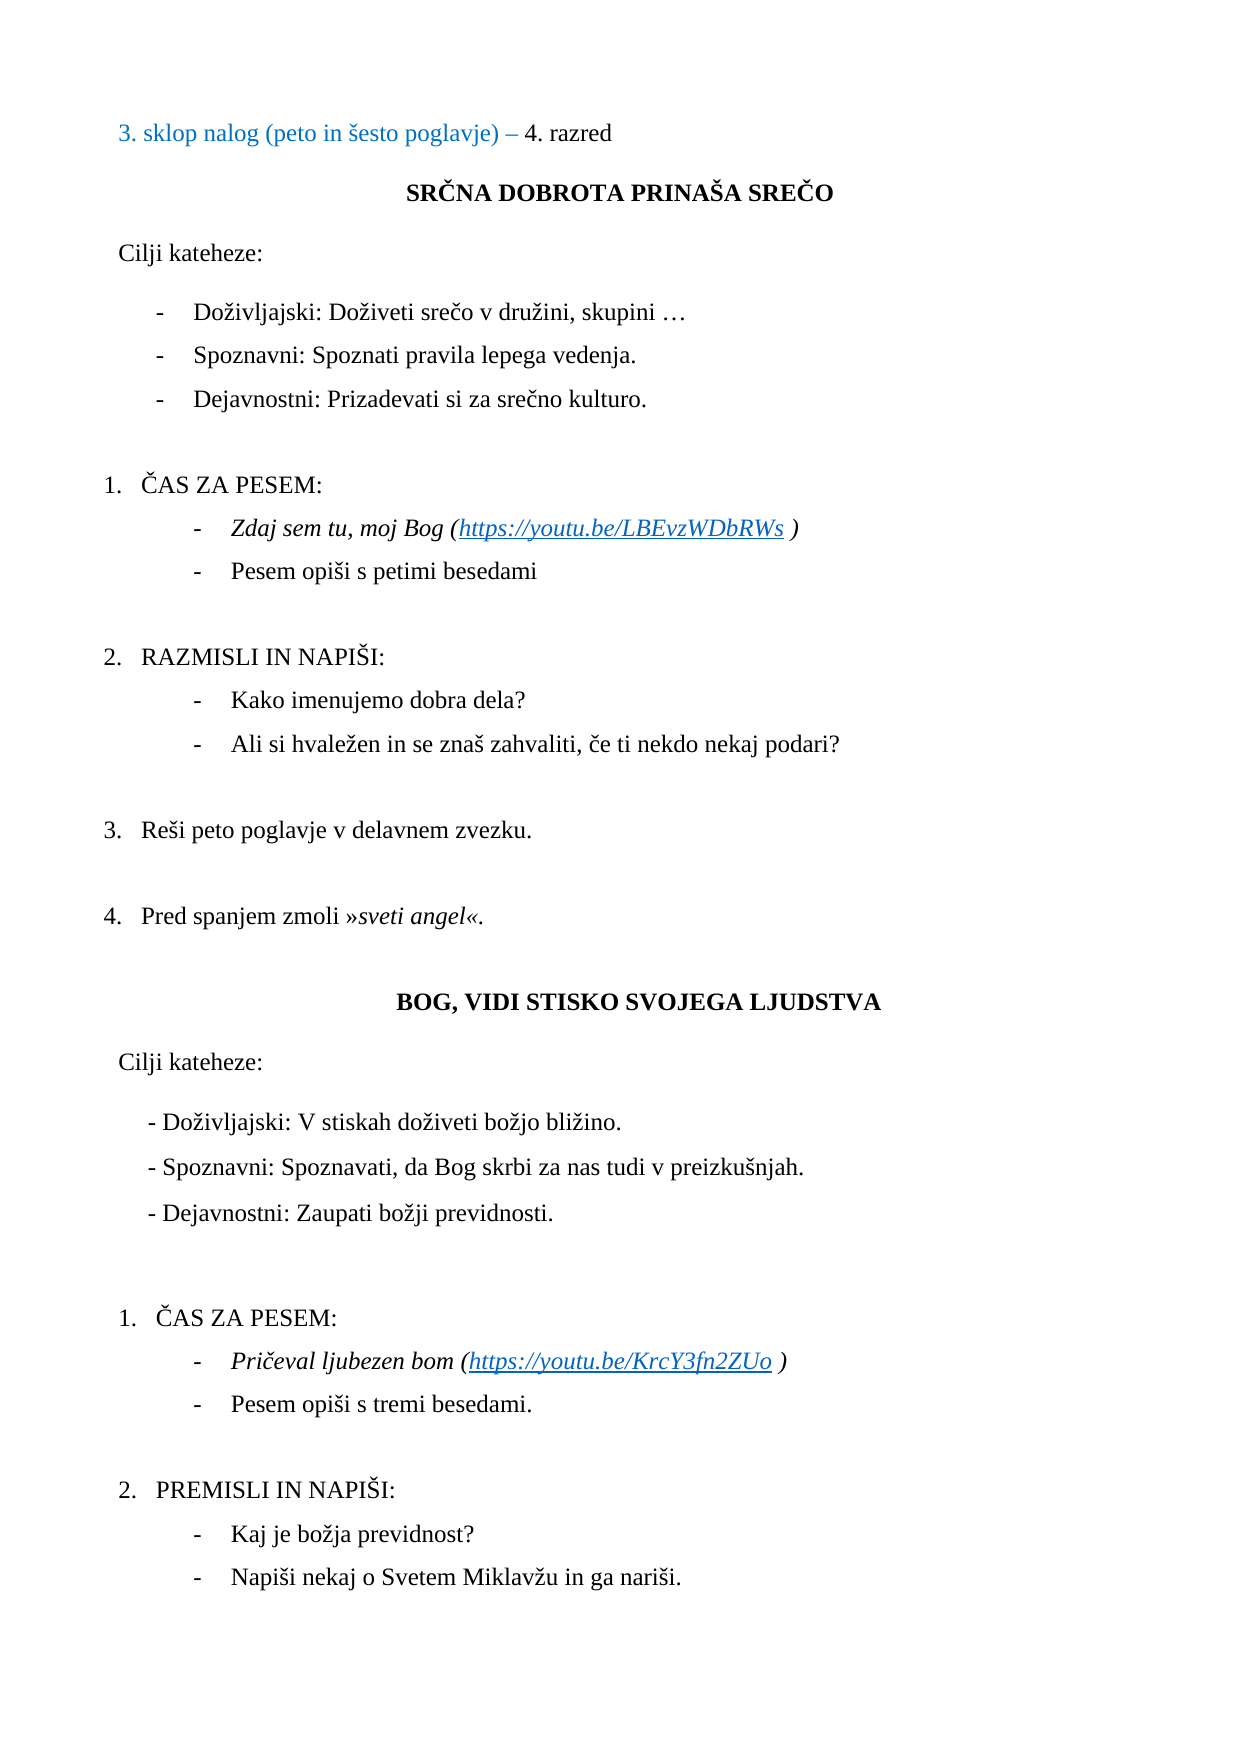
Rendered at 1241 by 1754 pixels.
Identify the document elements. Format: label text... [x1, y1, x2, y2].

text - Doživljajski: V stiskah doživeti božjo bližino. [148, 1107, 1122, 1136]
list Dejavnostni: Prizadevati si za srečno kulturo. [156, 384, 1122, 412]
text - Spoznavni: Spoznavati, da Bog skrbi za nas tudi v preizkušnjah. [148, 1152, 1122, 1181]
list Ali si hvaležen in se znaš zahvaliti, če ti nekdo nekaj podari? [193, 729, 1122, 757]
list Napiši nekaj o Svetem Miklavžu in ga nariši. [193, 1562, 1122, 1591]
text 3. sklop nalog (peto in šesto poglavje) – 4. razred [118, 118, 1122, 147]
list Reši peto poglavje v delavnem zvezku. [103, 815, 1122, 844]
list Kaj je božja previdnost? [193, 1519, 1122, 1547]
list Kako imenujemo dobra dela? [193, 686, 1122, 714]
list BOG, VIDI STISKO SVOJEGA LJUDSTVA [156, 987, 1122, 1016]
text SRČNA DOBROTA PRINAŠA SREČO [118, 178, 1122, 207]
list ČAS ZA PESEM: [118, 1303, 1122, 1332]
list PREMISLI IN NAPIŠI: [118, 1476, 1122, 1504]
list Pesem opiši s tremi besedami. [193, 1389, 1122, 1418]
text Cilji kateheze: [118, 1047, 1122, 1076]
list Doživljajski: Doživeti srečo v družini, skupini … [156, 297, 1122, 326]
list Pesem opiši s petimi besedami [193, 556, 1122, 585]
text - Dejavnostni: Zaupati božji previdnosti. [148, 1198, 1122, 1227]
list Pred spanjem zmoli »sveti angel«. [103, 901, 1122, 930]
list Pričeval ljubezen bom (https://youtu.be/KrcY3fn2ZUo ) [193, 1346, 1122, 1375]
list RAZMISLI IN NAPIŠI: [103, 642, 1122, 671]
list ČAS ZA PESEM: [103, 470, 1122, 499]
text Cilji kateheze: [118, 238, 1122, 266]
list Zdaj sem tu, moj Bog (https://youtu.be/LBEvzWDbRWs ) [193, 513, 1122, 542]
list Spoznavni: Spoznati pravila lepega vedenja. [156, 341, 1122, 369]
